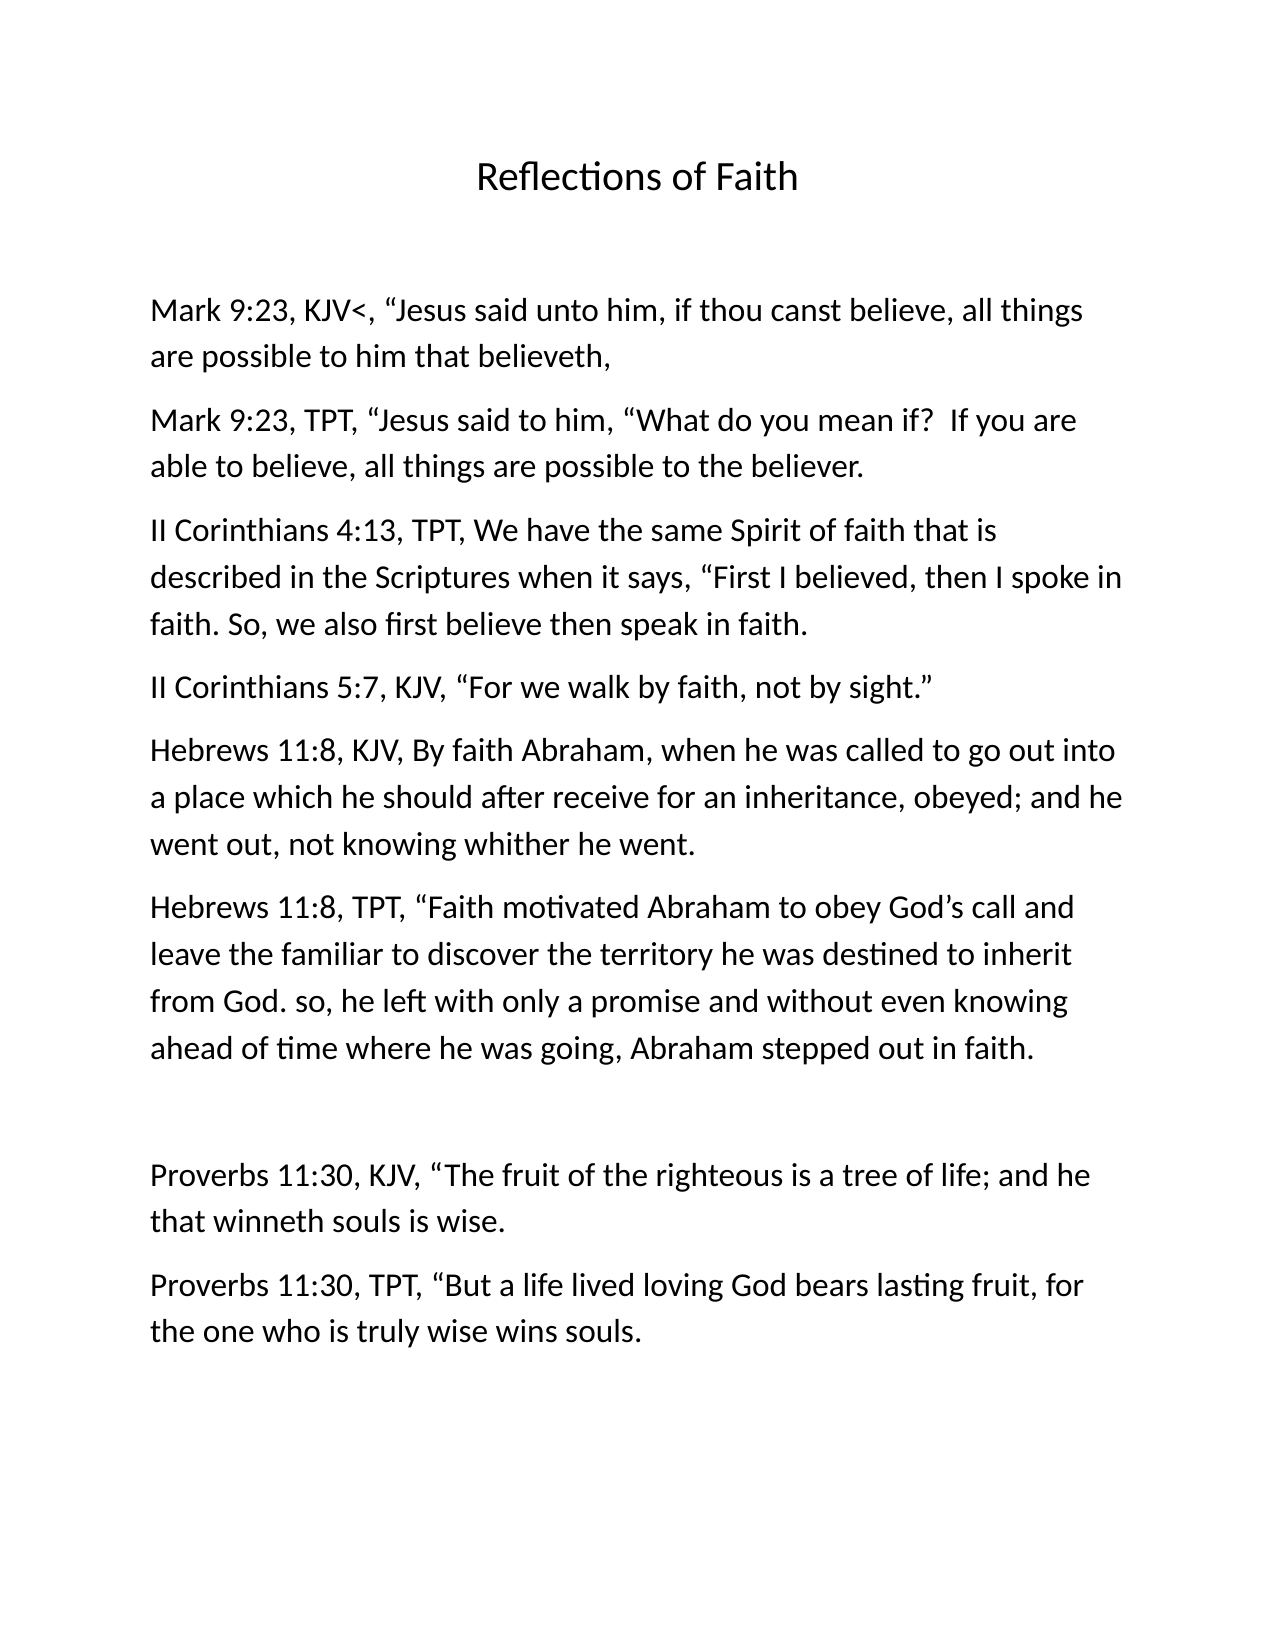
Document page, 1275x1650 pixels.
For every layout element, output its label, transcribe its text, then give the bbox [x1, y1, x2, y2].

text Hebrews 11:8, TPT, “Faith motivated Abraham to obey God’s call and leave the familiar to discover the territory he was destined to inherit from God. so, he left with only a promise and without even knowing ahead of time where he was going, Abraham stepped out in faith. [150, 886, 1125, 1067]
text Mark 9:23, KJV<, “Jesus said unto him, if thou canst believe, all things are possible to him that believeth, [150, 288, 1125, 376]
text II Corinthians 4:13, TPT, We have the same Spirit of faith that is described in the Scriptures when it says, “First I believed, then I spoke in faith. So, we also first believe then speak in faith. [150, 509, 1125, 643]
text Proverbs 11:30, TPT, “But a life lived loving God bears lasting fruit, for the one who is truly wise wins souls. [150, 1264, 1125, 1351]
text Proverbs 11:30, KJV, “The fruit of the righteous is a tree of life; and he that winneth souls is wise. [150, 1153, 1125, 1241]
text II Corinthians 5:7, KJV, “For we walk by faith, not by sight.” [150, 666, 1125, 707]
text Hebrews 11:8, KJV, By faith Abraham, when he was called to go out into a place which he should after receive for an inheritance, obeyed; and he went out, not knowing whither he went. [150, 729, 1125, 864]
text Mark 9:23, TPT, “Jesus said to him, “What do you mean if? If you are able to believe, all things are possible to the believer. [150, 399, 1125, 486]
text Reflections of Faith [150, 150, 1125, 201]
